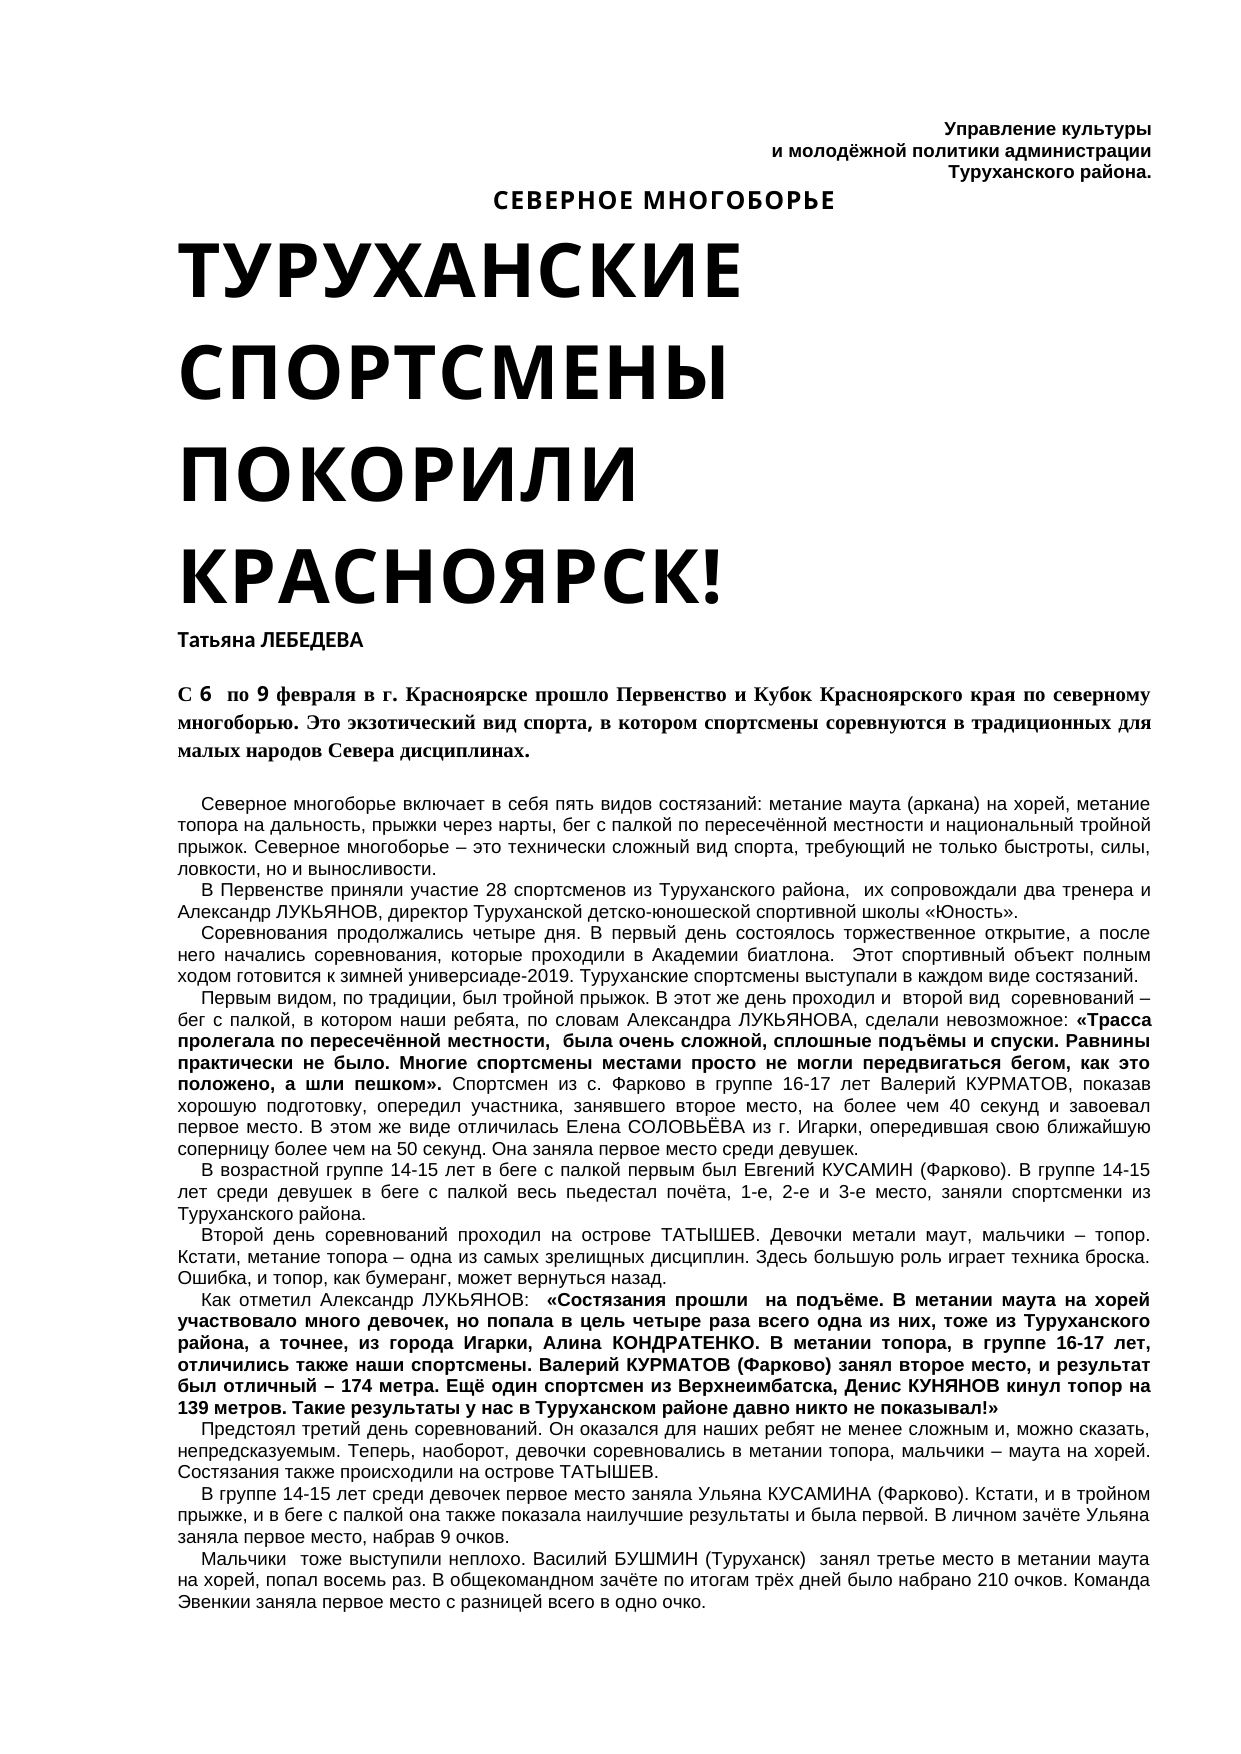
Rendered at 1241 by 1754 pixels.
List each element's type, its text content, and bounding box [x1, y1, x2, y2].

text В возрастной группе 14-15 лет в беге с палкой первым был Евгений КУСАМИН (Фарково). В группе 14-15 лет среди девушек в беге с палкой весь пьедестал почёта, 1-е, 2-е и 3-е место, заняли спортсменки из Туруханского района. [177, 1159, 1152, 1224]
text и молодёжной политики администрации [177, 140, 1152, 161]
text В группе 14-15 лет среди девочек первое место заняла Ульяна КУСАМИНА (Фарково). Кстати, и в тройном прыжке, и в беге с палкой она также показала наилучшие результаты и была первой. В личном зачёте Ульяна заняла первое место, набрав 9 очков. [177, 1483, 1152, 1547]
text Татьяна ЛЕБЕДЕВА [177, 626, 1152, 654]
text Первым видом, по традиции, был тройной прыжок. В этот же день проходил и второй вид соревнований – бег с палкой, в котором наши ребята, по словам Александра ЛУКЬЯНОВА, сделали невозможное: «Трасса пролегала по пересечённой местности, была очень сложной, сплошные подъёмы и спуски. Равнины практически не было. Многие спортсмены местами просто не могли передвигаться бегом, как это положено, а шли пешком». Спортсмен из с. Фарково в группе 16-17 лет Валерий КУРМАТОВ, показав хорошую подготовку, опередил участника, занявшего второе место, на более чем 40 секунд и завоевал первое место. В этом же виде отличилась Елена СОЛОВЬЁВА из г. Игарки, опередившая свою ближайшую соперницу более чем на 50 секунд. Она заняла первое место среди девушек. [177, 987, 1152, 1159]
text Северное многоборье включает в себя пять видов состязаний: метание маута (аркана) на хорей, метание топора на дальность, прыжки через нарты, бег с палкой по пересечённой местности и национальный тройной прыжок. Северное многоборье – это технически сложный вид спорта, требующий не только быстроты, силы, ловкости, но и выносливости. [177, 793, 1152, 879]
text С 6 по 9 февраля в г. Красноярске прошло Первенство и Кубок Красноярского края по северному многоборью. Это экзотический вид спорта, в котором спортсмены соревнуются в традиционных для малых народов Севера дисциплинах. [177, 679, 1152, 764]
text Туруханского района. [177, 161, 1152, 183]
text Предстоял третий день соревнований. Он оказался для наших ребят не менее сложным и, можно сказать, непредсказуемым. Теперь, наоборот, девочки соревновались в метании топора, мальчики – маута на хорей. Состязания также происходили на острове ТАТЫШЕВ. [177, 1418, 1152, 1483]
text ТУРУХАНСКИЕ СПОРТСМЕНЫ ПОКОРИЛИ КРАСНОЯРСК! [177, 217, 1152, 626]
text Соревнования продолжались четыре дня. В первый день состоялось торжественное открытие, а после него начались соревнования, которые проходили в Академии биатлона. Этот спортивный объект полным ходом готовится к зимней универсиаде-2019. Туруханские спортсмены выступали в каждом виде состязаний. [177, 922, 1152, 987]
text Северное многоборье [177, 183, 1152, 217]
text Управление культуры [177, 118, 1152, 140]
text Как отметил Александр ЛУКЬЯНОВ: «Состязания прошли на подъёме. В метании маута на хорей участвовало много девочек, но попала в цель четыре раза всего одна из них, тоже из Туруханского района, а точнее, из города Игарки, Алина Кондратенко. В метании топора, в группе 16-17 лет, отличились также наши спортсмены. Валерий КУРМАТОВ (Фарково) занял второе место, и результат был отличный – 174 метра. Ещё один спортсмен из Верхнеимбатска, Денис КУНЯНОВ кинул топор на 139 метров. Такие результаты у нас в Туруханском районе давно никто не показывал!» [177, 1289, 1152, 1418]
text Второй день соревнований проходил на острове ТАТЫШЕВ. Девочки метали маут, мальчики – топор. Кстати, метание топора – одна из самых зрелищных дисциплин. Здесь большую роль играет техника броска. Ошибка, и топор, как бумеранг, может вернуться назад. [177, 1224, 1152, 1289]
text Мальчики тоже выступили неплохо. Василий БУШМИН (Туруханск) занял третье место в метании маута на хорей, попал восемь раз. В общекомандном зачёте по итогам трёх дней было набрано 210 очков. Команда Эвенкии заняла первое место с разницей всего в одно очко. [177, 1547, 1152, 1612]
text В Первенстве приняли участие 28 спортсменов из Туруханского района, их сопровождали два тренера и Александр ЛУКЬЯНОВ, директор Туруханской детско-юношеской спортивной школы «Юность». [177, 879, 1152, 922]
